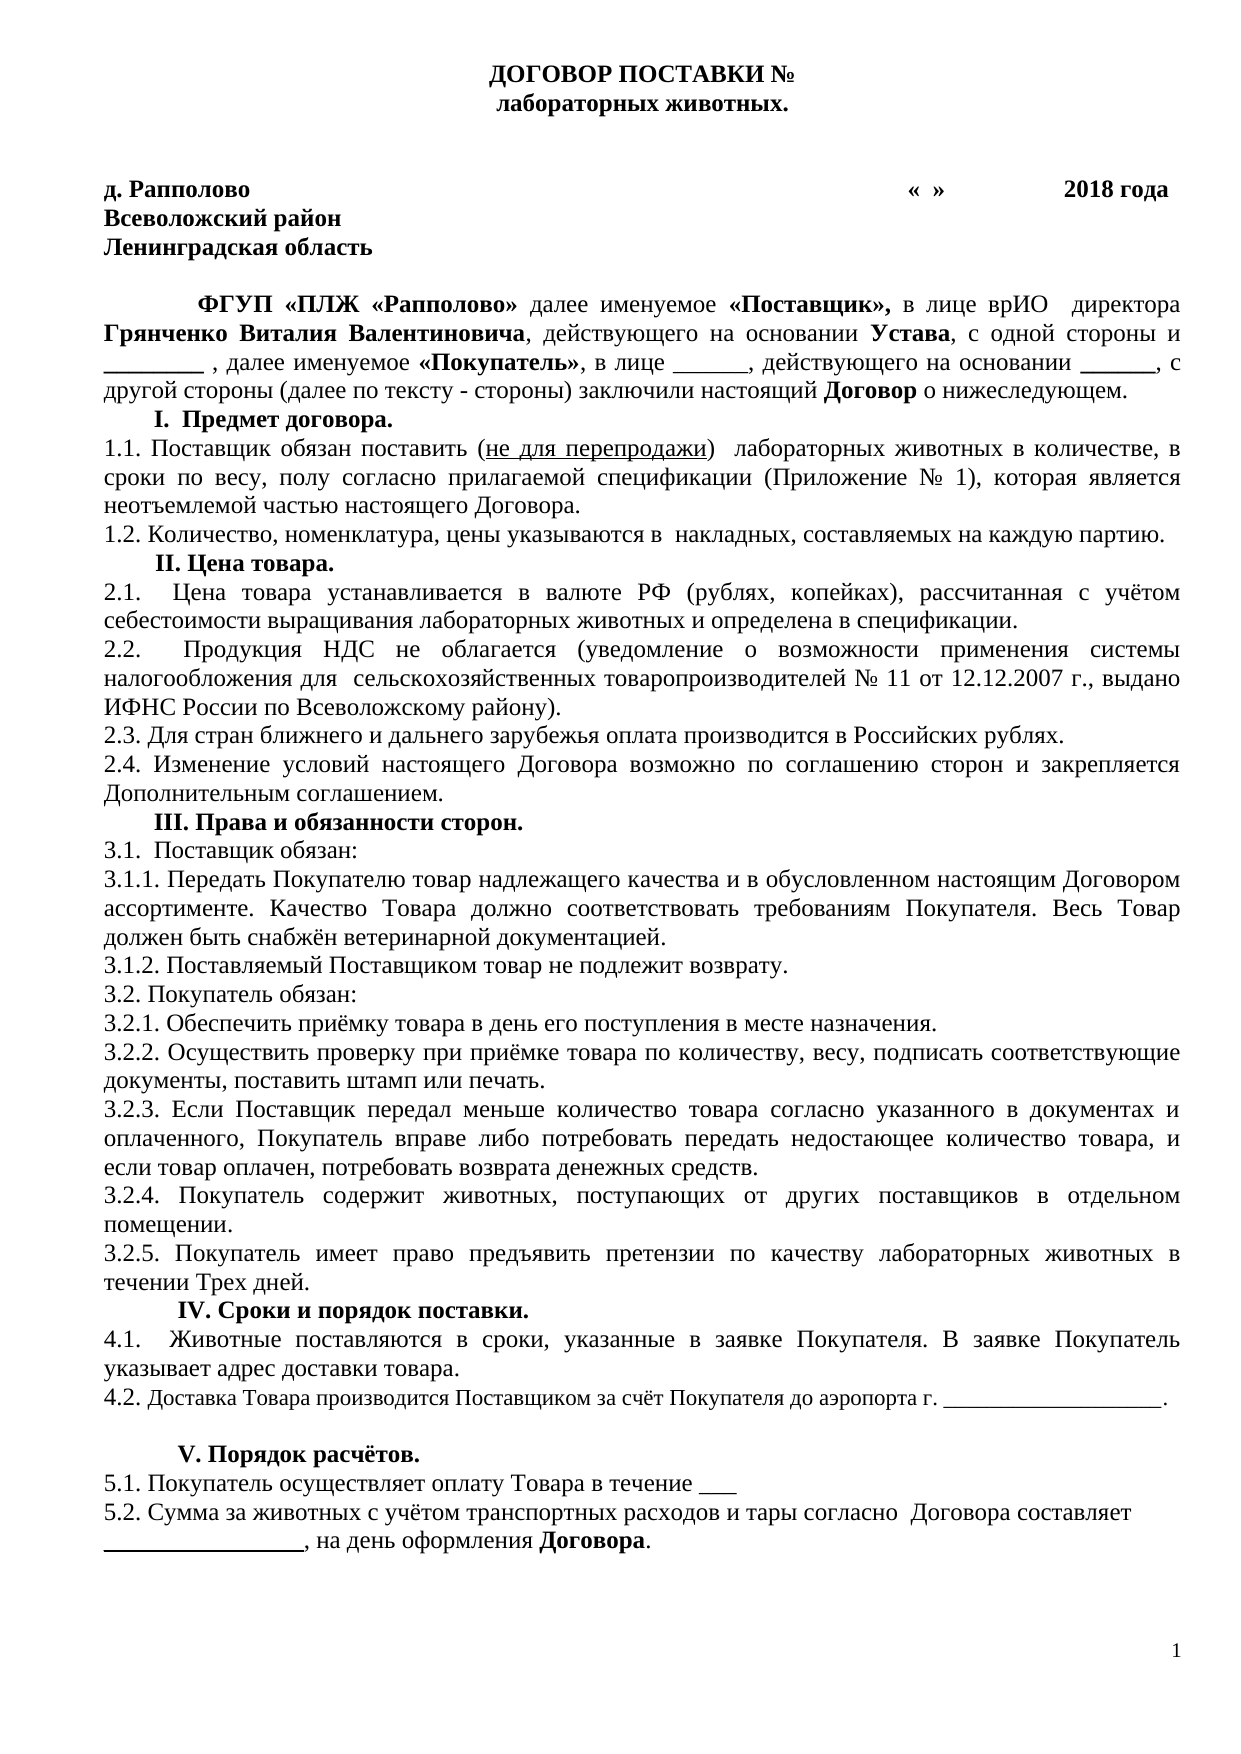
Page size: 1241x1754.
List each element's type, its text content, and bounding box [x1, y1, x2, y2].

text 5.1. Покупатель осуществляет оплату Товара в течение ___ [103, 1468, 1181, 1497]
text 4.1. Животные поставляются в сроки, указанные в заявке Покупателя. В заявке Покупатель указывает адрес доставки товара. [103, 1324, 1181, 1382]
text 3.2.2. Осуществить проверку при приёмке товара по количеству, весу, подписать соответствующие документы, поставить штамп или печать. [103, 1037, 1181, 1094]
text II. Цена товара. [155, 548, 1181, 577]
text 3.2.4. Покупатель содержит животных, поступающих от других поставщиков в отдельном помещении. [103, 1180, 1181, 1238]
title ДОГОВОР ПОСТАВКИ № [103, 59, 1181, 88]
text 2.2. Продукция НДС не облагается (уведомление о возможности применения системы налогообложения для сельскохозяйственных товаропроизводителей № 11 от 12.12.2007 г., выдано ИФНС России по Всеволожскому району). [103, 634, 1181, 720]
text 3.2.1. Обеспечить приёмку товара в день его поступления в месте назначения. [103, 1008, 1181, 1037]
text III. Права и обязанности сторон. [103, 807, 1181, 835]
text 2.3. Для стран ближнего и дальнего зарубежья оплата производится в Российских рублях. [103, 720, 1181, 749]
text Ленинградская область [103, 232, 1181, 260]
text 1.1. Поставщик обязан поставить (не для перепродажи) лабораторных животных в количестве, в сроки по весу, полу согласно прилагаемой спецификации (Приложение № 1), которая является неотъемлемой частью настоящего Договора. [103, 433, 1181, 519]
text 2.1. Цена товара устанавливается в валюте РФ (рублях, копейках), рассчитанная с учётом себестоимости выращивания лабораторных животных и определена в спецификации. [103, 577, 1181, 634]
text IV. Сроки и порядок поставки. [103, 1295, 1181, 1324]
text 3.1. Поставщик обязан: [103, 835, 1181, 864]
text I. Предмет договора. [103, 404, 1181, 433]
text ________________, на день оформления Договора. [103, 1525, 1181, 1554]
text 3.1.1. Передать Покупателю товар надлежащего качества и в обусловленном настоящим Договором ассортименте. Качество Товара должно соответствовать требованиям Покупателя. Весь Товар должен быть снабжён ветеринарной документацией. [103, 864, 1181, 950]
text 3.2. Покупатель обязан: [103, 979, 1181, 1008]
text ФГУП «ПЛЖ «Рапполово» далее именуемое «Поставщик», в лице врИО директора Грянченко Виталия Валентиновича, действующего на основании Устава, с одной стороны и ________ , далее именуемое «Покупатель», в лице ______, действующего на основании ______, с другой стороны (далее по тексту - стороны) заключили настоящий Договор о нижеследующем. [103, 289, 1181, 404]
text 3.2.5. Покупатель имеет право предъявить претензии по качеству лабораторных животных в течении Трех дней. [103, 1238, 1181, 1295]
text 5.2. Сумма за животных с учётом транспортных расходов и тары согласно Договора составляет [103, 1497, 1181, 1525]
text Всеволожский район [103, 203, 1181, 232]
text д. Рапполово « » 2018 года [103, 174, 1181, 203]
text 2.4. Изменение условий настоящего Договора возможно по соглашению сторон и закрепляется Дополнительным соглашением. [103, 749, 1181, 807]
text лабораторных животных. [103, 88, 1181, 117]
text V. Порядок расчётов. [103, 1439, 1181, 1468]
text 1.2. Количество, номенклатура, цены указываются в накладных, составляемых на каждую партию. [103, 519, 1187, 548]
text 3.2.3. Если Поставщик передал меньше количество товара согласно указанного в документах и оплаченного, Покупатель вправе либо потребовать передать недостающее количество товара, и если товар оплачен, потребовать возврата денежных средств. [103, 1094, 1181, 1180]
text 3.1.2. Поставляемый Поставщиком товар не подлежит возврату. [103, 950, 1181, 979]
text 4.2. Доставка Товара производится Поставщиком за счёт Покупателя до аэропорта г. ___________________. [103, 1382, 1181, 1410]
